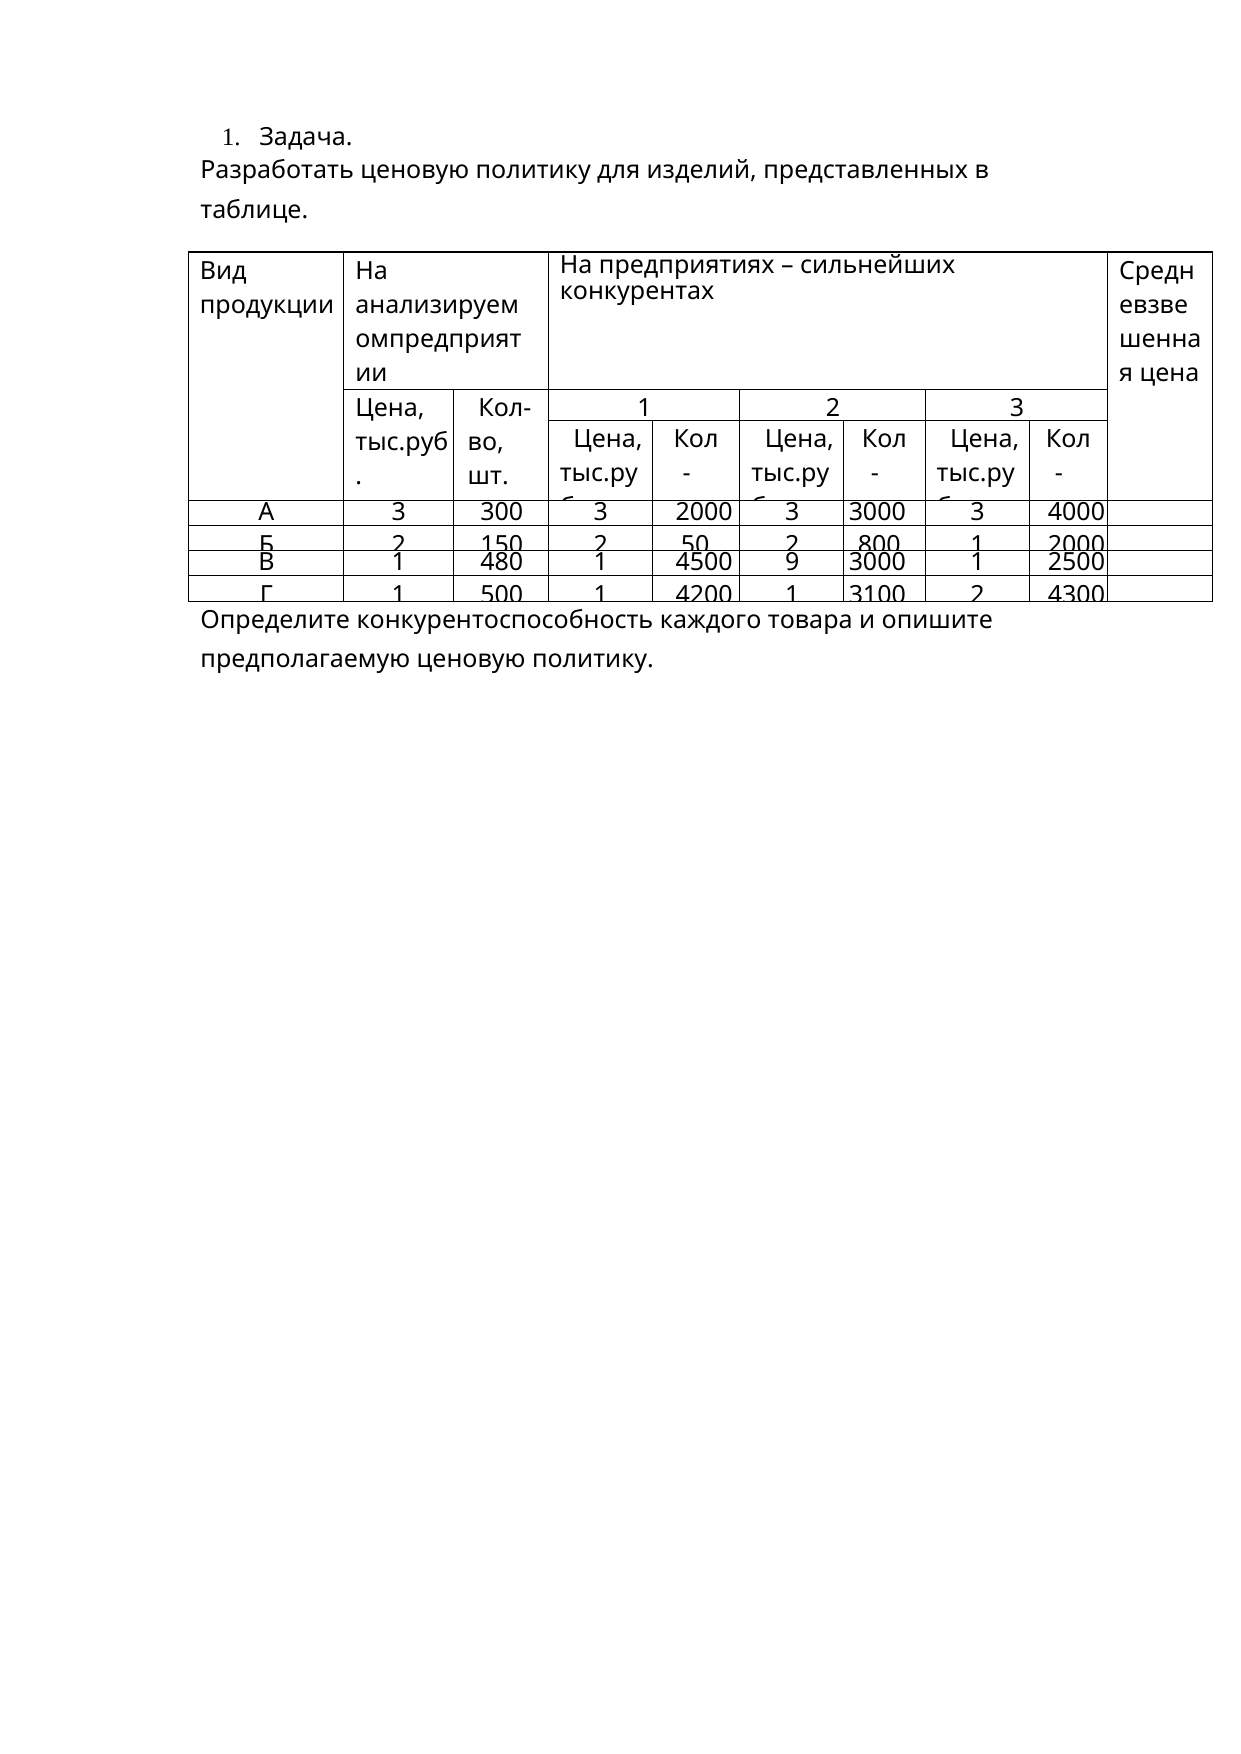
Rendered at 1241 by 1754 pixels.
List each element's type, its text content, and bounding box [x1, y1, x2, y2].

table_cell [1108, 576, 1212, 601]
table_cell 3000 [844, 501, 925, 525]
table_cell Кол- во, шт. [653, 421, 739, 500]
table_cell 10 [549, 551, 652, 575]
table_cell 1 [549, 390, 739, 420]
table_cell 19 [549, 576, 652, 601]
table_cell 19 [926, 526, 1029, 550]
table_cell 1500 [454, 526, 548, 550]
table_cell А [189, 501, 343, 525]
table_cell 3 [926, 390, 1107, 420]
list Задача. [222, 118, 1152, 152]
table_cell 3100 [844, 576, 925, 601]
table_cell 12 [344, 551, 453, 575]
table_cell 9 [740, 551, 843, 575]
table_cell Цена, тыс.руб. [549, 421, 652, 500]
table_cell 5000 [454, 576, 548, 601]
table_header Вид продукции [189, 253, 343, 500]
table_cell 3000 [454, 501, 548, 525]
table_cell 20 [926, 576, 1029, 601]
table_cell Б [189, 526, 343, 550]
table_cell 32 [549, 501, 652, 525]
text Разработать ценовую политику для изделий, представленных в таблице. [200, 152, 1081, 225]
table_cell 4000 [1030, 501, 1107, 525]
table_cell 4800 [454, 551, 548, 575]
table_cell 17 [740, 576, 843, 601]
table_cell В [189, 551, 343, 575]
table_cell Цена, тыс.руб. [926, 421, 1029, 500]
table_cell 800 [844, 526, 925, 550]
text Определите конкурентоспособность каждого товара и опишите предполагаемую ценовую политику. [200, 602, 1081, 675]
table_cell 2500 [1030, 551, 1107, 575]
table_cell 18 [344, 576, 453, 601]
table_cell Кол- во, шт. [1030, 421, 1107, 500]
table_cell 4200 [653, 576, 739, 601]
table_cell 3000 [844, 551, 925, 575]
table_cell 22 [549, 526, 652, 550]
table_header Средневзвешенная цена [1108, 253, 1212, 500]
table_cell [1108, 551, 1212, 575]
table_header На предприятиях – сильнейших конкурентах [549, 253, 1107, 389]
table_cell 33 [740, 501, 843, 525]
table_header На анализируемомпредприятии [344, 253, 548, 389]
table_cell Цена, тыс.руб. [344, 390, 453, 500]
table_cell 20 [344, 526, 453, 550]
table_cell 2000 [653, 501, 739, 525]
table_cell 4300 [1030, 576, 1107, 601]
table_cell 500 [653, 526, 739, 550]
table_cell 21 [740, 526, 843, 550]
table_cell 11 [926, 551, 1029, 575]
table_cell [1108, 526, 1212, 550]
table_cell Г [189, 576, 343, 601]
table_cell 35 [344, 501, 453, 525]
table_cell Кол- во, шт. [454, 390, 548, 500]
table_cell 2000 [1030, 526, 1107, 550]
table_cell [1108, 501, 1212, 525]
table_cell 2 [740, 390, 925, 420]
table_cell 30 [926, 501, 1029, 525]
table_cell Цена, тыс.руб. [740, 421, 843, 500]
table_cell Кол- во, шт. [844, 421, 925, 500]
table_cell 4500 [653, 551, 739, 575]
